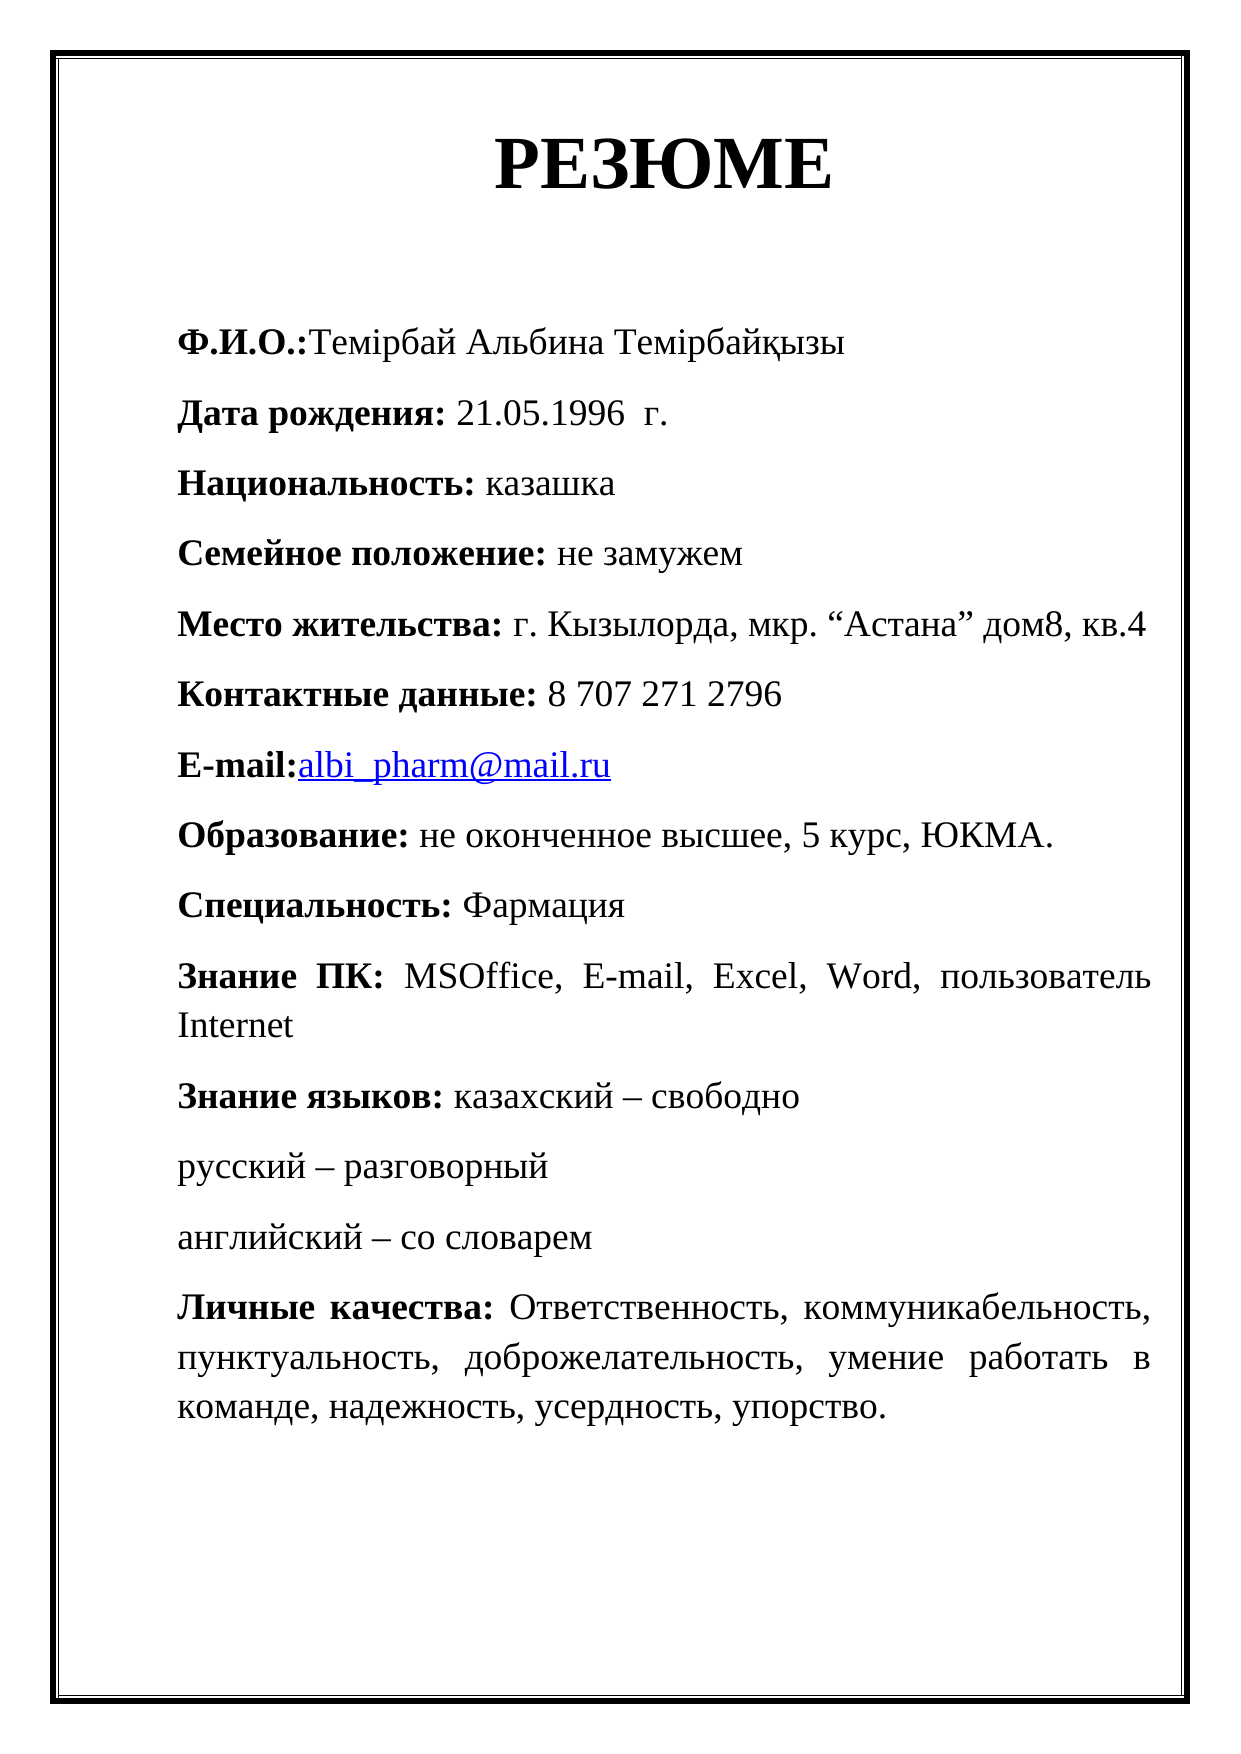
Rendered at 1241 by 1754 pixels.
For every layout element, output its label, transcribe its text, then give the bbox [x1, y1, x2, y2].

text Место жительства: г. Кызылорда, мкр. “Астана” дом8, кв.4 [177, 601, 1152, 644]
text E-mail:albi_pharm@mail.ru [177, 742, 1152, 785]
text Личные качества: Ответственность, коммуникабельность, пунктуальность, доброжелательность, умение работать в команде, надежность, усердность, упорство. [177, 1284, 1152, 1427]
text Знание языков: казахский – свободно [177, 1073, 1152, 1116]
text Образование: не оконченное высшее, 5 курс, ЮКМА. [177, 812, 1152, 856]
text Национальность: казашка [177, 460, 1152, 503]
text Семейное положение: не замужем [177, 531, 1152, 574]
text Дата рождения: 21.05.1996 г. [177, 390, 1152, 433]
text Знание ПК: MSOffice, E-mail, Excel, Word, пользователь Internet [177, 953, 1152, 1046]
text Ф.И.О.:Темірбай Альбина Темірбайқызы [177, 319, 1152, 363]
text русский – разговорный [177, 1144, 1152, 1187]
text английский – со словарем [177, 1214, 1152, 1257]
text Специальность: Фармация [177, 883, 1152, 926]
text РЕЗЮМЕ [177, 118, 1152, 204]
text Контактные данные: 8 707 271 2796 [177, 672, 1152, 715]
